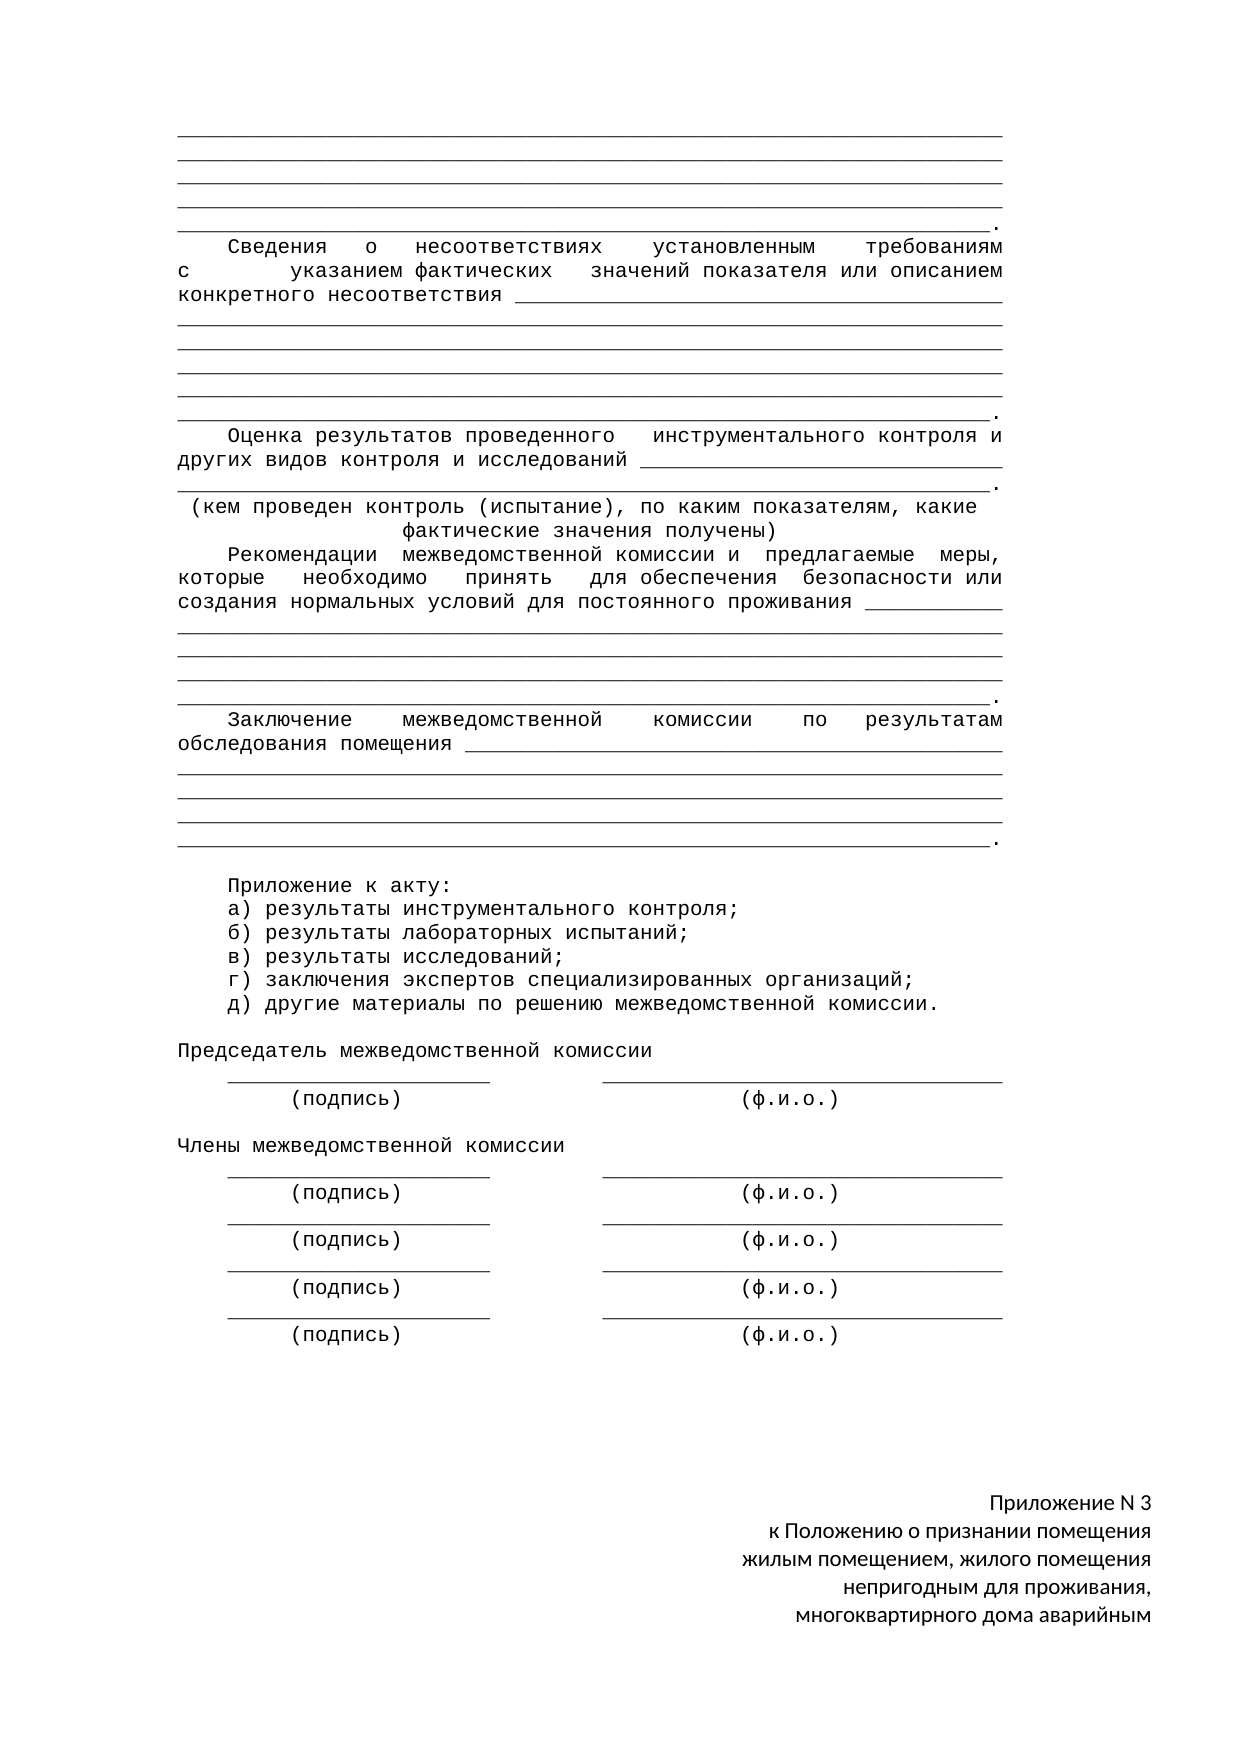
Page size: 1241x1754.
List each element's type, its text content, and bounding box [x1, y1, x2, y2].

text _____________________ ________________________________ [177, 1206, 1152, 1229]
text (кем проведен контроль (испытание), по каким показателям, какие [177, 496, 1152, 520]
text __________________________________________________________________ [177, 638, 1152, 662]
text конкретного несоответствия _______________________________________ [177, 284, 1152, 307]
text __________________________________________________________________ [177, 804, 1152, 827]
text _________________________________________________________________. [177, 402, 1152, 426]
text жилым помещением, жилого помещения [177, 1544, 1152, 1572]
text _____________________ ________________________________ [177, 1158, 1152, 1182]
text г) заключения экспертов специализированных организаций; [177, 969, 1152, 993]
text других видов контроля и исследований _____________________________ [177, 449, 1152, 473]
text __________________________________________________________________ [177, 378, 1152, 402]
text обследования помещения ___________________________________________ [177, 733, 1152, 757]
text _____________________ ________________________________ [177, 1253, 1152, 1277]
text Заключение межведомственной комиссии по результатам [177, 709, 1152, 733]
text с указанием фактических значений показателя или описанием [177, 260, 1152, 284]
text (подпись) (ф.и.о.) [177, 1277, 1152, 1300]
text б) результаты лабораторных испытаний; [177, 922, 1152, 946]
text __________________________________________________________________ [177, 189, 1152, 213]
text к Положению о признании помещения [177, 1516, 1152, 1544]
text (подпись) (ф.и.о.) [177, 1088, 1152, 1111]
text Сведения о несоответствиях установленным требованиям [177, 236, 1152, 260]
text а) результаты инструментального контроля; [177, 898, 1152, 922]
text Оценка результатов проведенного инструментального контроля и [177, 426, 1152, 449]
text _____________________ ________________________________ [177, 1300, 1152, 1324]
text Председатель межведомственной комиссии [177, 1040, 1152, 1064]
text непригодным для проживания, [177, 1572, 1152, 1600]
text создания нормальных условий для постоянного проживания ___________ [177, 591, 1152, 615]
text _________________________________________________________________. [177, 213, 1152, 236]
text __________________________________________________________________ [177, 354, 1152, 378]
text _________________________________________________________________. [177, 827, 1152, 851]
text __________________________________________________________________ [177, 757, 1152, 780]
text Приложение N 3 [177, 1488, 1152, 1516]
text фактические значения получены) [177, 520, 1152, 544]
text _____________________ ________________________________ [177, 1064, 1152, 1088]
text Рекомендации межведомственной комиссии и предлагаемые меры, [177, 544, 1152, 567]
text __________________________________________________________________ [177, 780, 1152, 804]
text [177, 118, 1152, 142]
text (подпись) (ф.и.о.) [177, 1182, 1152, 1206]
text _________________________________________________________________. [177, 686, 1152, 709]
text д) другие материалы по решению межведомственной комиссии. [177, 993, 1152, 1017]
text __________________________________________________________________ [177, 307, 1152, 331]
text _________________________________________________________________. [177, 473, 1152, 496]
text многоквартирного дома аварийным [177, 1600, 1152, 1628]
text (подпись) (ф.и.о.) [177, 1324, 1152, 1348]
text __________________________________________________________________ [177, 662, 1152, 686]
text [177, 165, 1152, 189]
text Приложение к акту: [177, 875, 1152, 898]
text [177, 142, 1152, 165]
text __________________________________________________________________ [177, 615, 1152, 638]
text в) результаты исследований; [177, 946, 1152, 969]
text Члены межведомственной комиссии [177, 1135, 1152, 1158]
text __________________________________________________________________ [177, 331, 1152, 354]
text которые необходимо принять для обеспечения безопасности или [177, 567, 1152, 591]
text (подпись) (ф.и.о.) [177, 1229, 1152, 1253]
